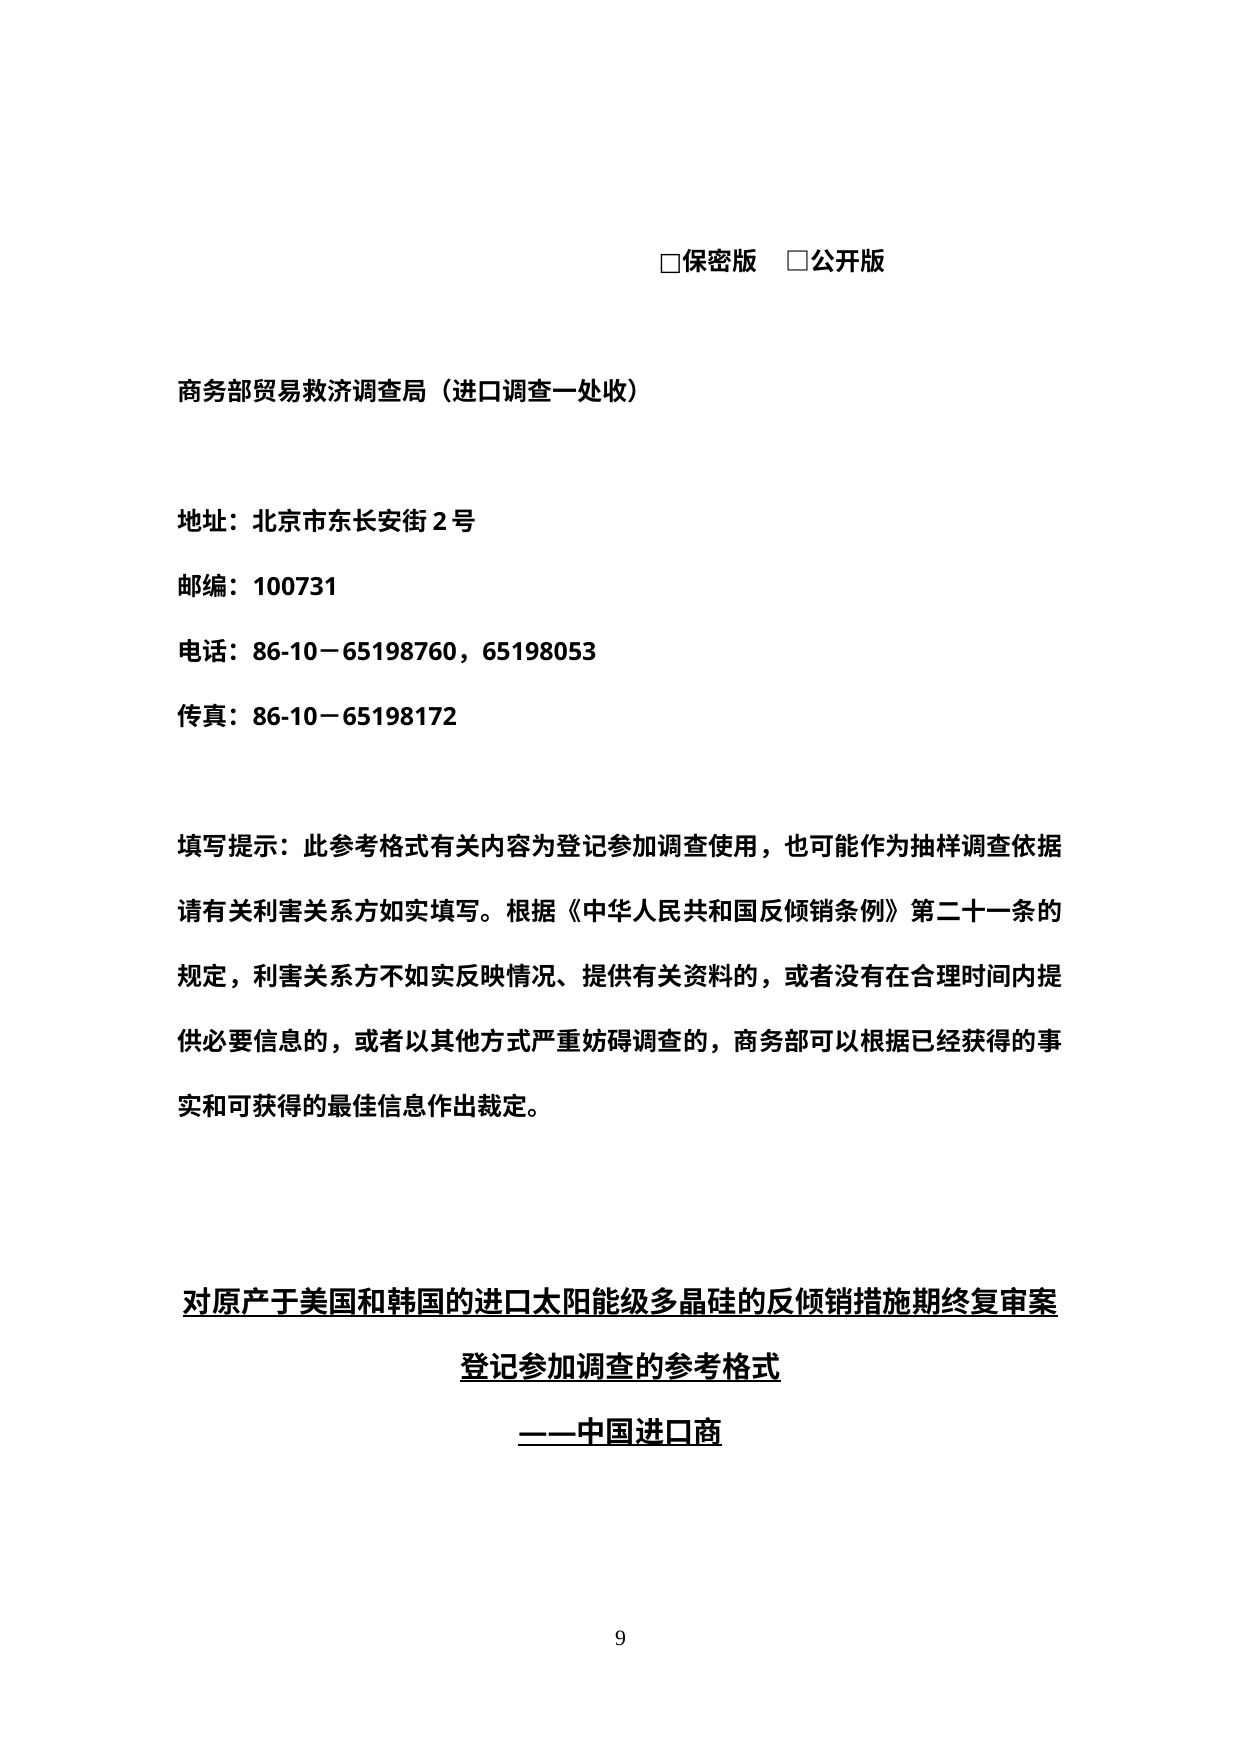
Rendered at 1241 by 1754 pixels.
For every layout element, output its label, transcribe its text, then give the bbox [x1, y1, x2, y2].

text 传真：86-10－65198172 [177, 682, 1063, 747]
text ——中国进口商 [177, 1397, 1063, 1462]
text □保密版 □公开版 [177, 227, 1063, 292]
text 商务部贸易救济调查局（进口调查一处收） [177, 357, 1063, 422]
text 对原产于美国和韩国的进口太阳能级多晶硅的反倾销措施期终复审案 [177, 1267, 1063, 1332]
text 邮编：100731 [177, 552, 1063, 617]
text 地址：北京市东长安街2号 [177, 487, 1063, 552]
text 填写提示：此参考格式有关内容为登记参加调查使用，也可能作为抽样调查依据。请有关利害关系方如实填写。根据《中华人民共和国反倾销条例》第二十一条的规定，利害关系方不如实反映情况、提供有关资料的，或者没有在合理时间内提供必要信息的，或者以其他方式严重妨碍调查的，商务部可以根据已经获得的事实和可获得的最佳信息作出裁定。 [177, 812, 1063, 1137]
text 登记参加调查的参考格式 [177, 1332, 1063, 1397]
text 电话：86-10－65198760，65198053 [177, 617, 1063, 682]
